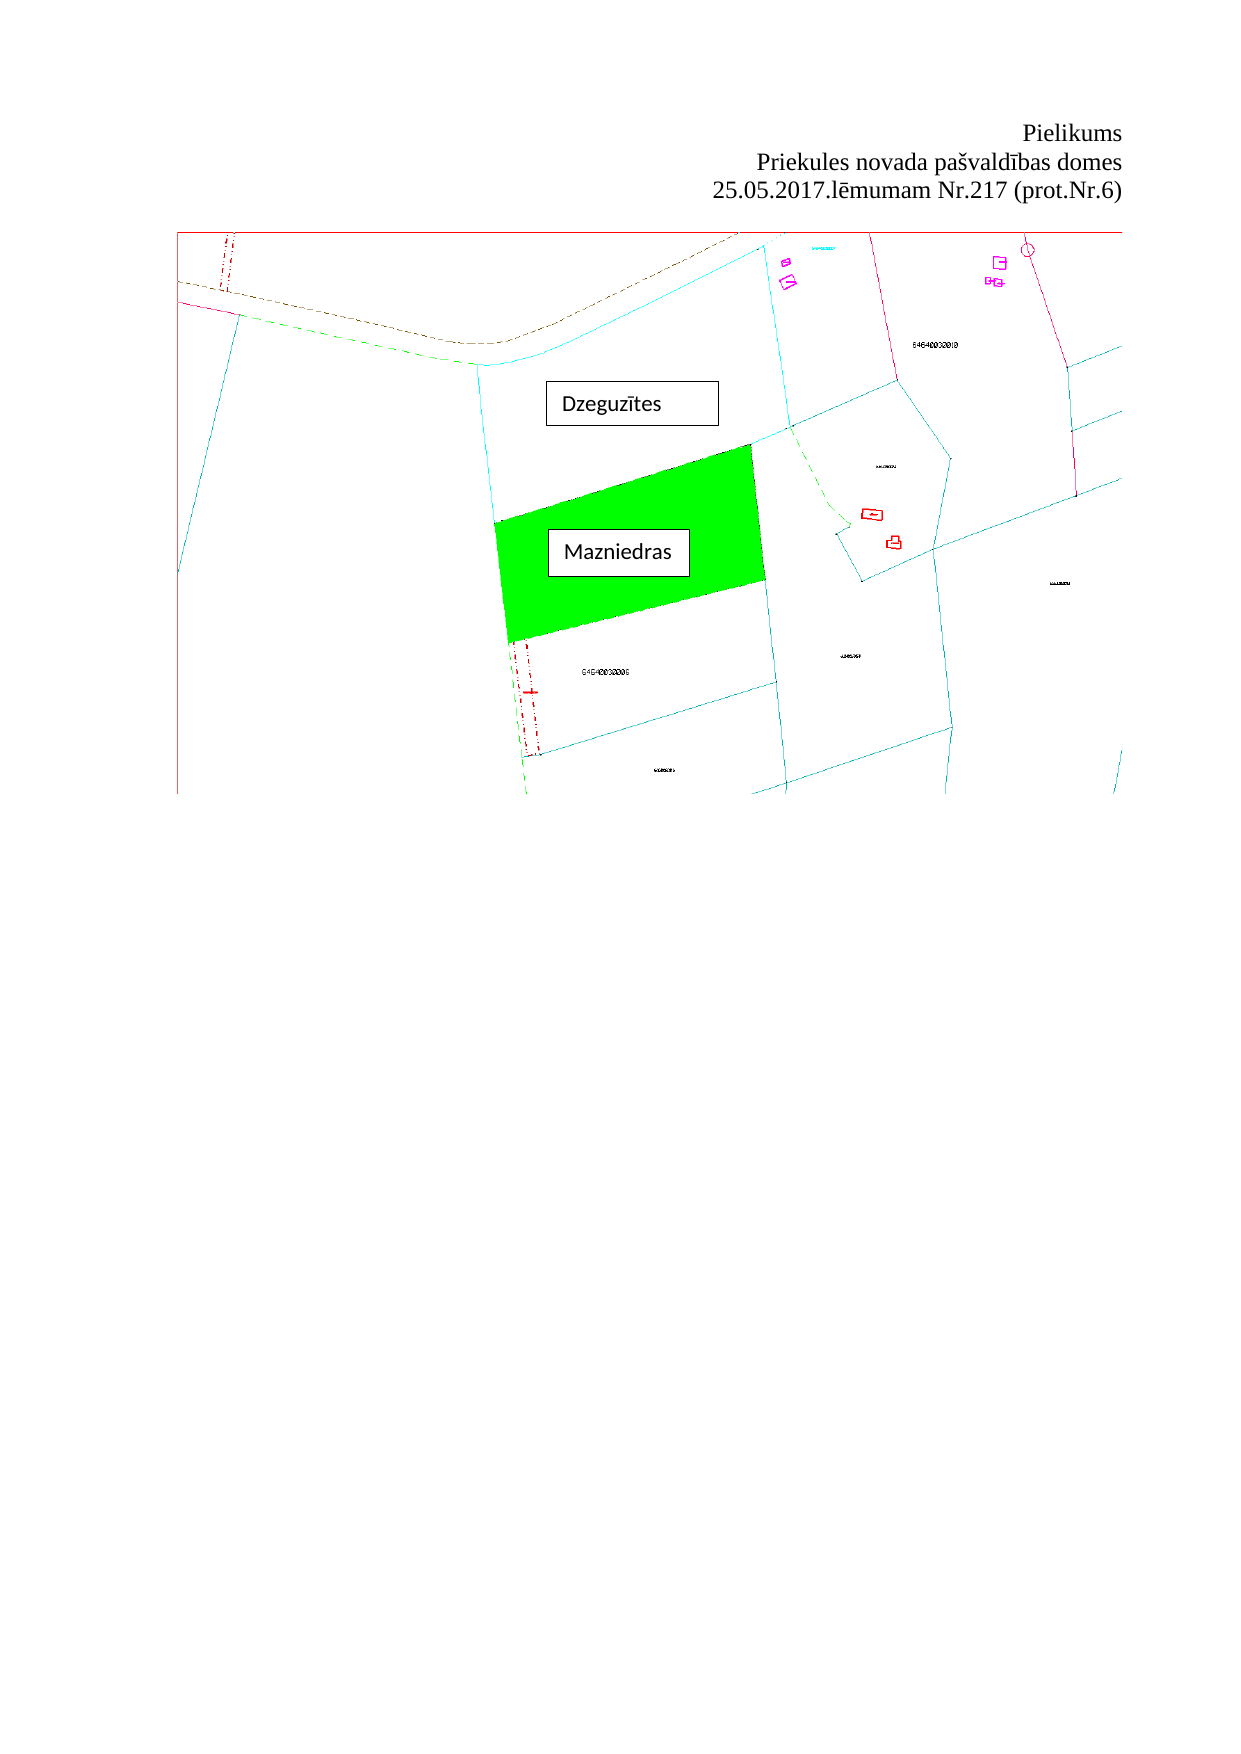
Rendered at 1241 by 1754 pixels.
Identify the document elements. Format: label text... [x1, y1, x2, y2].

text Pielikums [177, 118, 1122, 147]
text Priekules novada pašvaldības domes [177, 147, 1122, 176]
picture [177, 232, 1123, 794]
text 25.05.2017.lēmumam Nr.217 (prot.Nr.6) [177, 176, 1122, 204]
